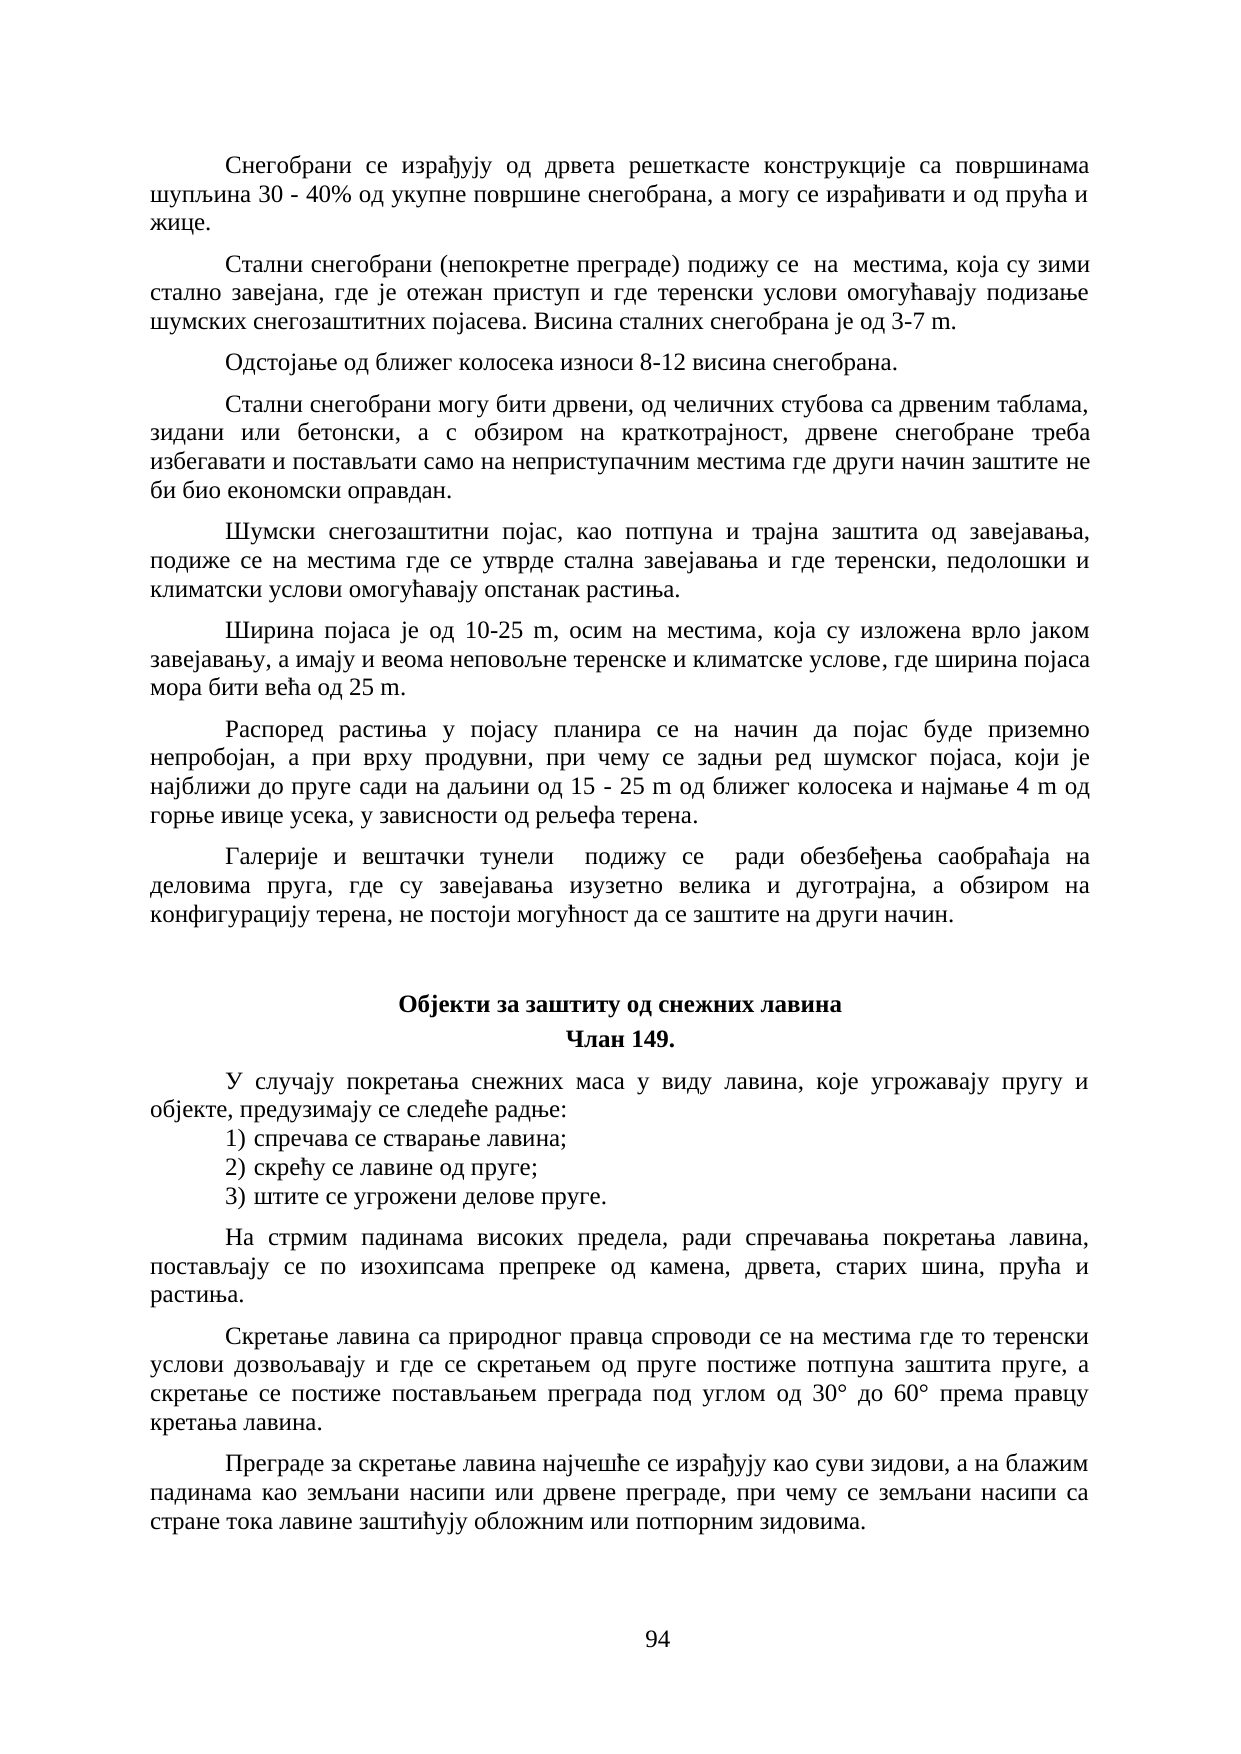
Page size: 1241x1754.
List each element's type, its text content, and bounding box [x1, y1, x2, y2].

text На стрмим падинама високих предела, ради спречавања покретања лавина, постављају се по изохипсама препреке од камена, дрвета, старих шина, прућа и растиња. [150, 1222, 1090, 1308]
text Снегобрани се израђују од дрвета решеткасте конструкције са површинама шупљина 30 - 40% од укупне површине снегобрана, а могу се израђивати и од прућа и жице. [150, 150, 1090, 236]
text У случају покретања снежних маса у виду лавина, које угрожавају пругу и објекте, предузимају се следеће радње: [150, 1066, 1090, 1123]
text Распоред растиња у појасу планира се на начин да појас буде приземно непробојан, а при врху продувни, при чему се задњи ред шумског појаса, који је најближи до пруге сади на даљини од 15 - 25 m од ближег колосека и најмање 4 m од горње ивице усека, у зависности од рељефа терена. [150, 714, 1090, 829]
text Ширина појаса је од 10-25 m, осим на местима, која су изложена врло јаком завејавању, а имају и веома неповољне теренске и климатске услове, где ширина појаса мора бити већа од 25 m. [150, 615, 1090, 701]
text Скретање лавина са природног правца спроводи се на местима где то теренски услови дозвољавају и где се скретањем од пруге постиже потпуна заштита пруге, а скретање се постиже постављањем преграда под углом од 30° до 60° према правцу кретања лавина. [150, 1321, 1090, 1436]
text Одстојање од ближег колосека износи 8-12 висина снегобрана. [150, 347, 1090, 376]
text Галерије и вештачки тунели подижу се ради обезбеђења саобраћаја на деловима пруга, где су завејавања изузетно велика и дуготрајна, а обзиром на конфигурацију терена, не постоји могућност да се заштите на други начин. [150, 841, 1090, 927]
text Шумски снегозаштитни појас, као потпуна и трајна заштита од завејавања, подиже се на местима где се утврде стална завејавања и где теренски, педолошки и климатски услови омогућавају опстанак растиња. [150, 516, 1090, 602]
list штите се угрожени делове пруге. [225, 1181, 1090, 1209]
subtitle Члан 149. [150, 1024, 1090, 1053]
text Стални снегобрани (непокретне преграде) подижу се на местима, која су зими стално завејана, где је отежан приступ и где теренски услови омогућавају подизање шумских снегозаштитних појасева. Висина сталних снегобрана је од 3-7 m. [150, 249, 1090, 335]
subtitle Објекти за заштиту од снежних лавина [150, 989, 1090, 1018]
list спречава се стварање лавина; [225, 1123, 1090, 1152]
text Преграде за скретање лавина најчешће се израђују као суви зидови, а на блажим падинама као земљани насипи или дрвене преграде, при чему се земљани насипи са стране тока лавине заштићују обложним или потпорним зидовима. [150, 1448, 1090, 1534]
text Стални снегобрани могу бити дрвени, од челичних стубова са дрвеним таблама, зидани или бетонски, а с обзиром на краткотрајност, дрвене снегобране треба избегавати и постављати само на неприступачним местима где други начин заштите не би био економски оправдан. [150, 389, 1090, 504]
list скрећу се лавине од пруге; [225, 1152, 1090, 1181]
